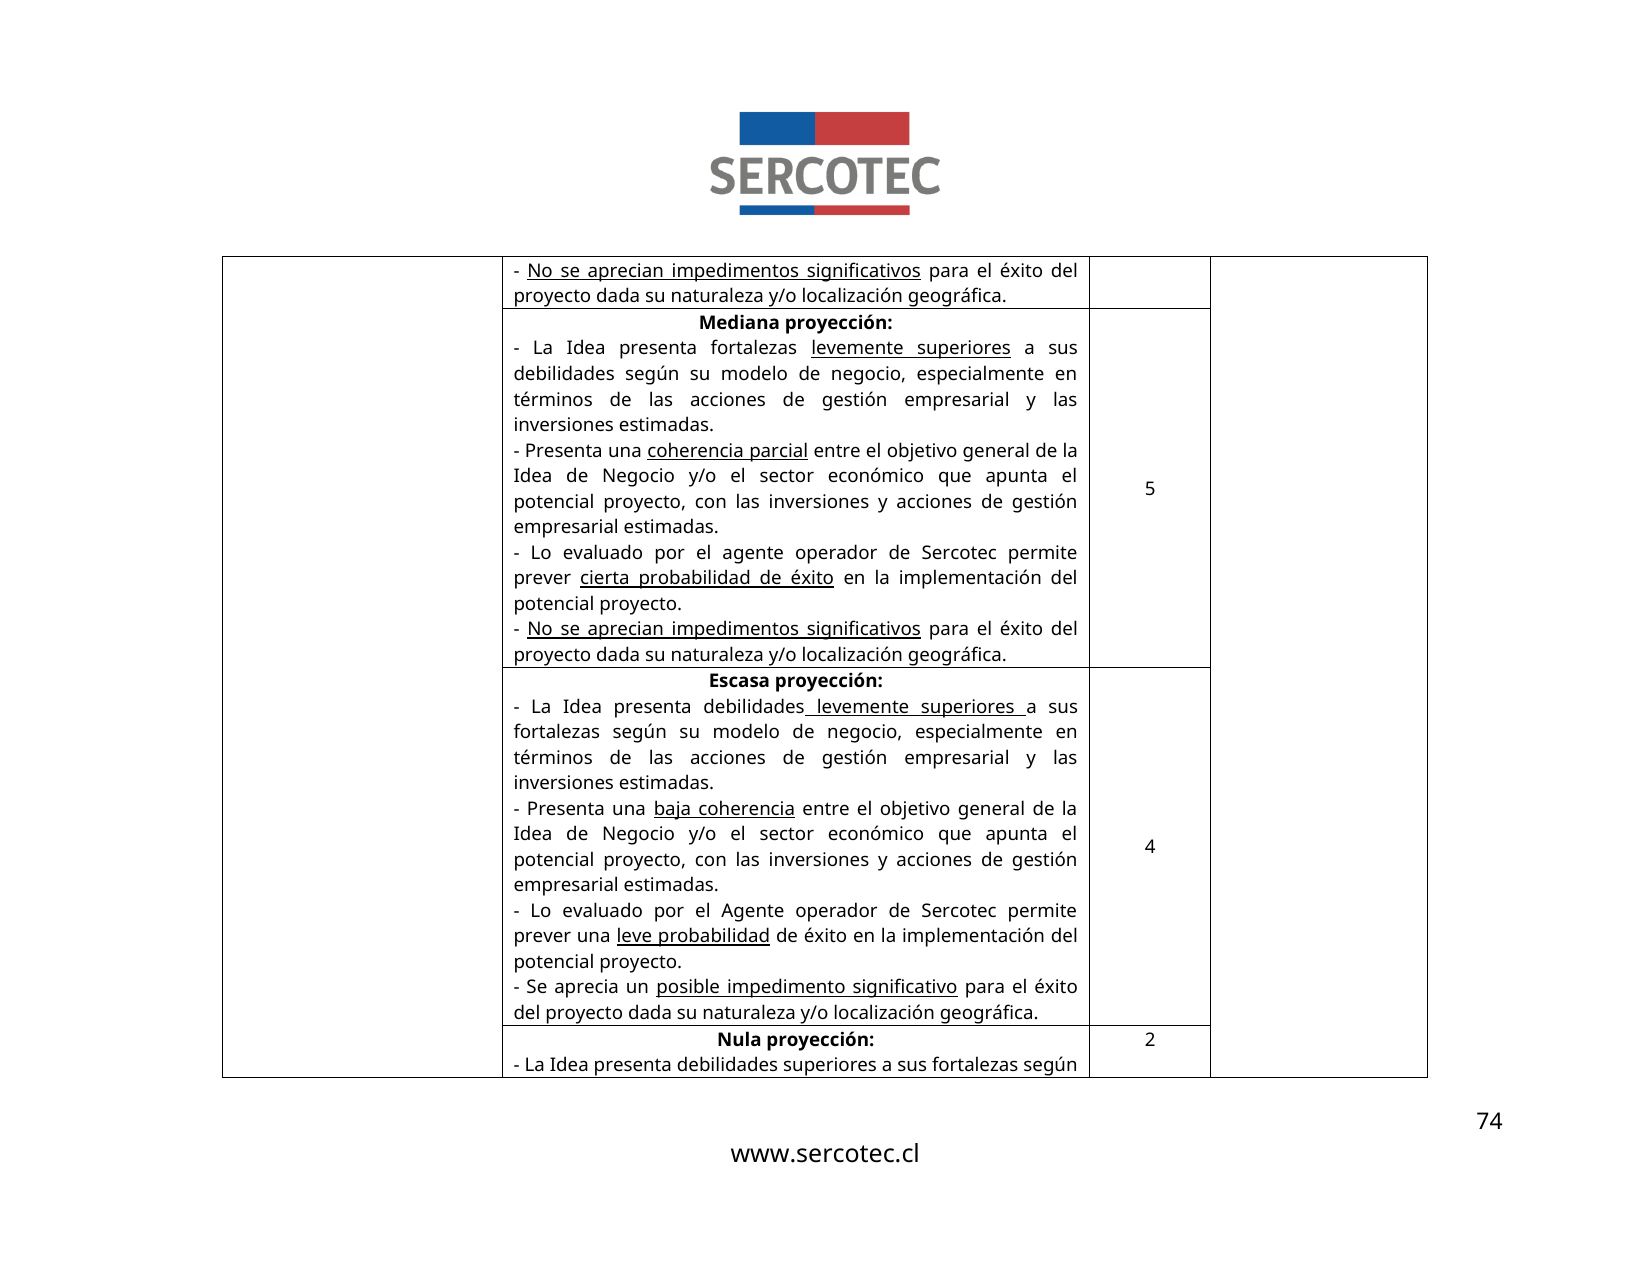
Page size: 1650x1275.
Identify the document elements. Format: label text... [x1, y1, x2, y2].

table_cell 5 [1090, 309, 1210, 667]
picture [700, 104, 951, 225]
table_cell Mediana proyección: - La Idea presenta fortalezas levemente superiores a sus debilidades según su modelo de negocio, especialmente en términos de las acciones de gestión empresarial y las inversiones estimadas. - Presenta una coherencia parcial entre el objetivo general de la Idea de Negocio y/o el sector económico que apunta el potencial proyecto, con las inversiones y acciones de gestión empresarial estimadas. - Lo evaluado por el agente operador de Sercotec permite prever cierta probabilidad de éxito en la implementación del potencial proyecto. - No se aprecian impedimentos significativos para el éxito del proyecto dada su naturaleza y/o localización geográfica. [503, 309, 1089, 667]
table_cell 6 [1090, 257, 1210, 308]
table_cell 4 [1090, 668, 1210, 1025]
table_cell 2 [1090, 1026, 1210, 1077]
table_cell Escasa proyección: - La Idea presenta debilidades levemente superiores a sus fortalezas según su modelo de negocio, especialmente en términos de las acciones de gestión empresarial y las inversiones estimadas. - Presenta una baja coherencia entre el objetivo general de la Idea de Negocio y/o el sector económico que apunta el potencial proyecto, con las inversiones y acciones de gestión empresarial estimadas. - Lo evaluado por el Agente operador de Sercotec permite prever una leve probabilidad de éxito en la implementación del potencial proyecto. - Se aprecia un posible impedimento significativo para el éxito del proyecto dada su naturaleza y/o localización geográfica. [503, 668, 1089, 1025]
